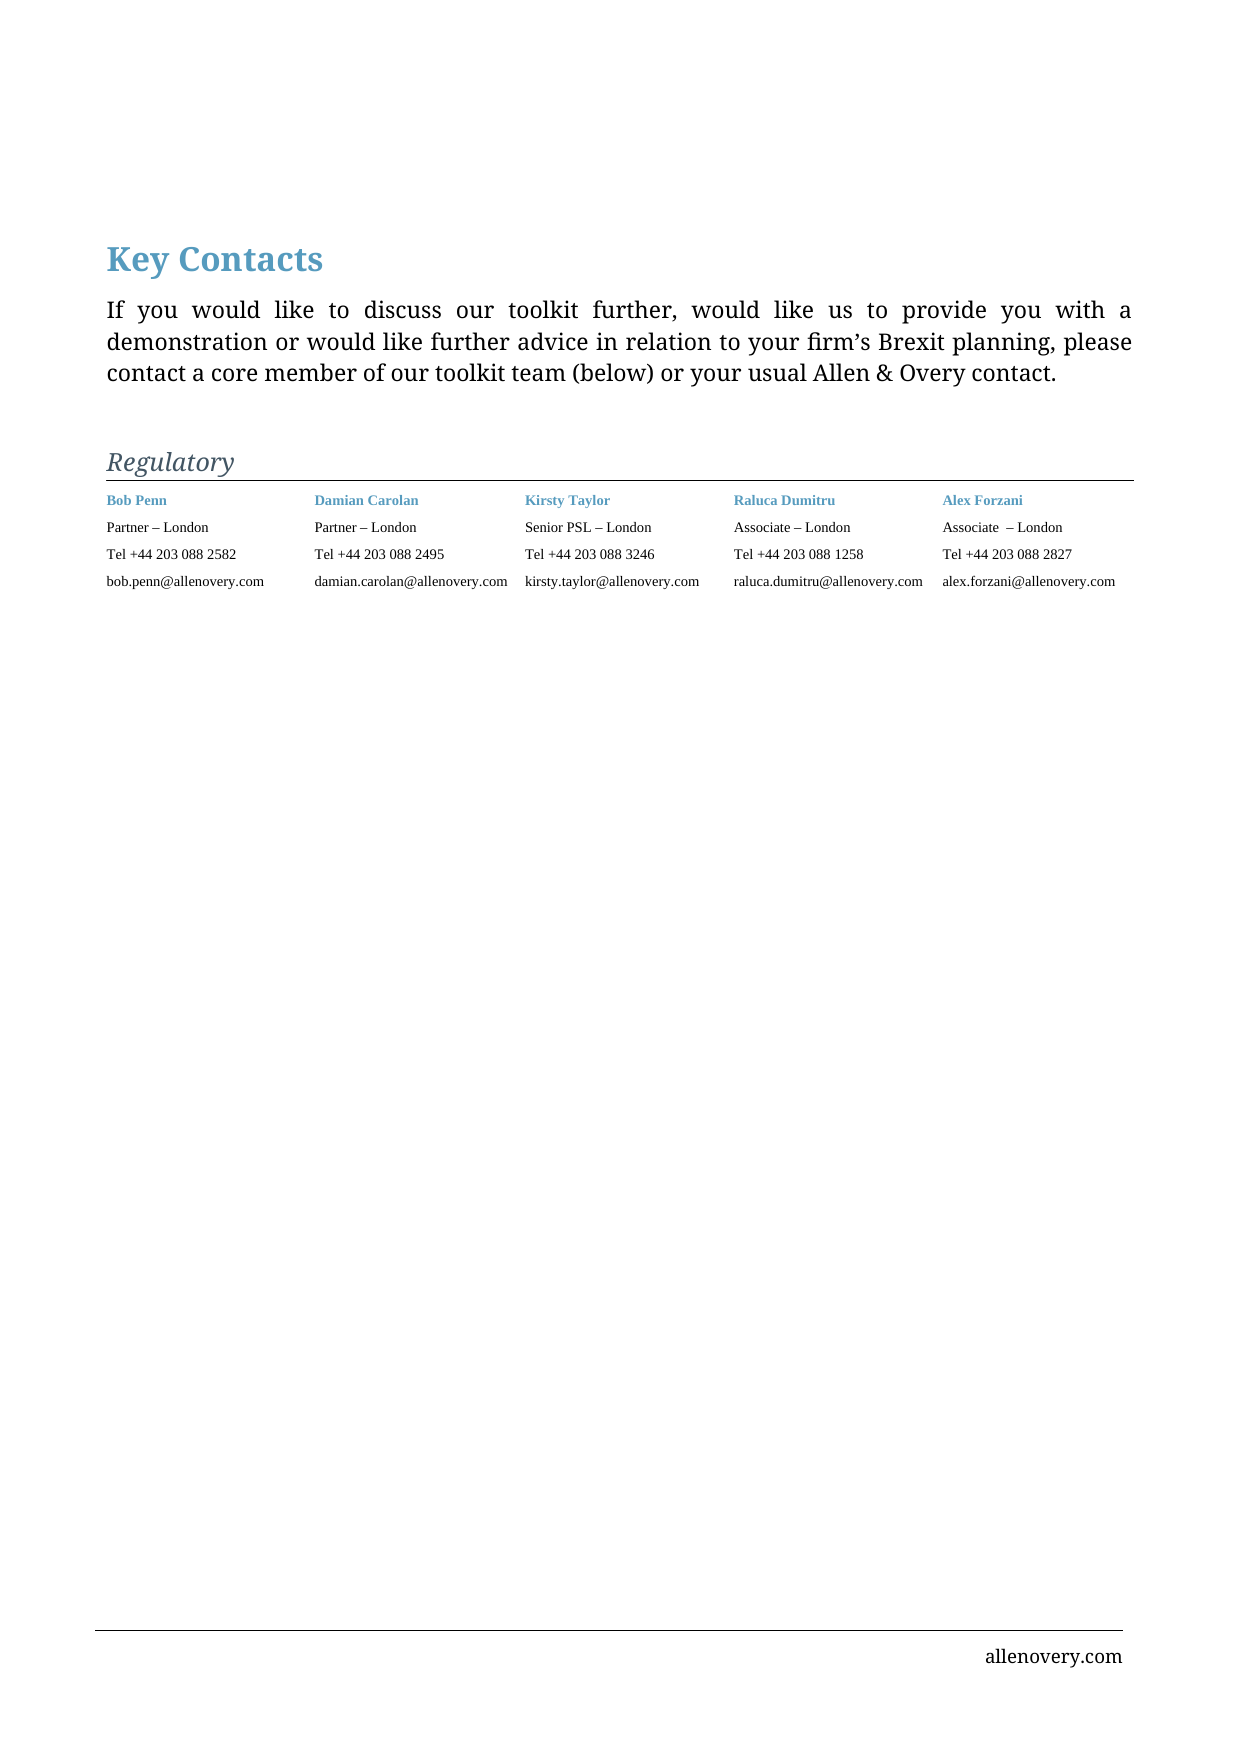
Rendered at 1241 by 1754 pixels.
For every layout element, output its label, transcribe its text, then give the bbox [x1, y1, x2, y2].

text If you would like to discuss our toolkit further, would like us to provide you with a demonstration or would like further advice in relation to your firm’s Brexit planning, please contact a core member of our toolkit team (below) or your usual Allen & Overy contact. [106, 294, 1134, 388]
subtitle Key Contacts [106, 236, 1134, 282]
table_cell Damian Carolan Partner – London Tel +44 203 088 2495 damian.carolan@allenovery.com [303, 481, 513, 590]
table_cell Kirsty Taylor Senior PSL – London Tel +44 203 088 3246 kirsty.taylor@allenovery.com [514, 481, 722, 590]
table_cell Bob Penn Partner – London Tel +44 203 088 2582 bob.penn@allenovery.com [95, 481, 303, 590]
table_cell Raluca Dumitru Associate – London Tel +44 203 088 1258 raluca.dumitru@allenovery.com [723, 481, 931, 590]
table_cell Alex Forzani Associate – London Tel +44 203 088 2827 alex.forzani@allenovery.com [931, 481, 1140, 590]
table_header Regulatory [95, 444, 1140, 481]
